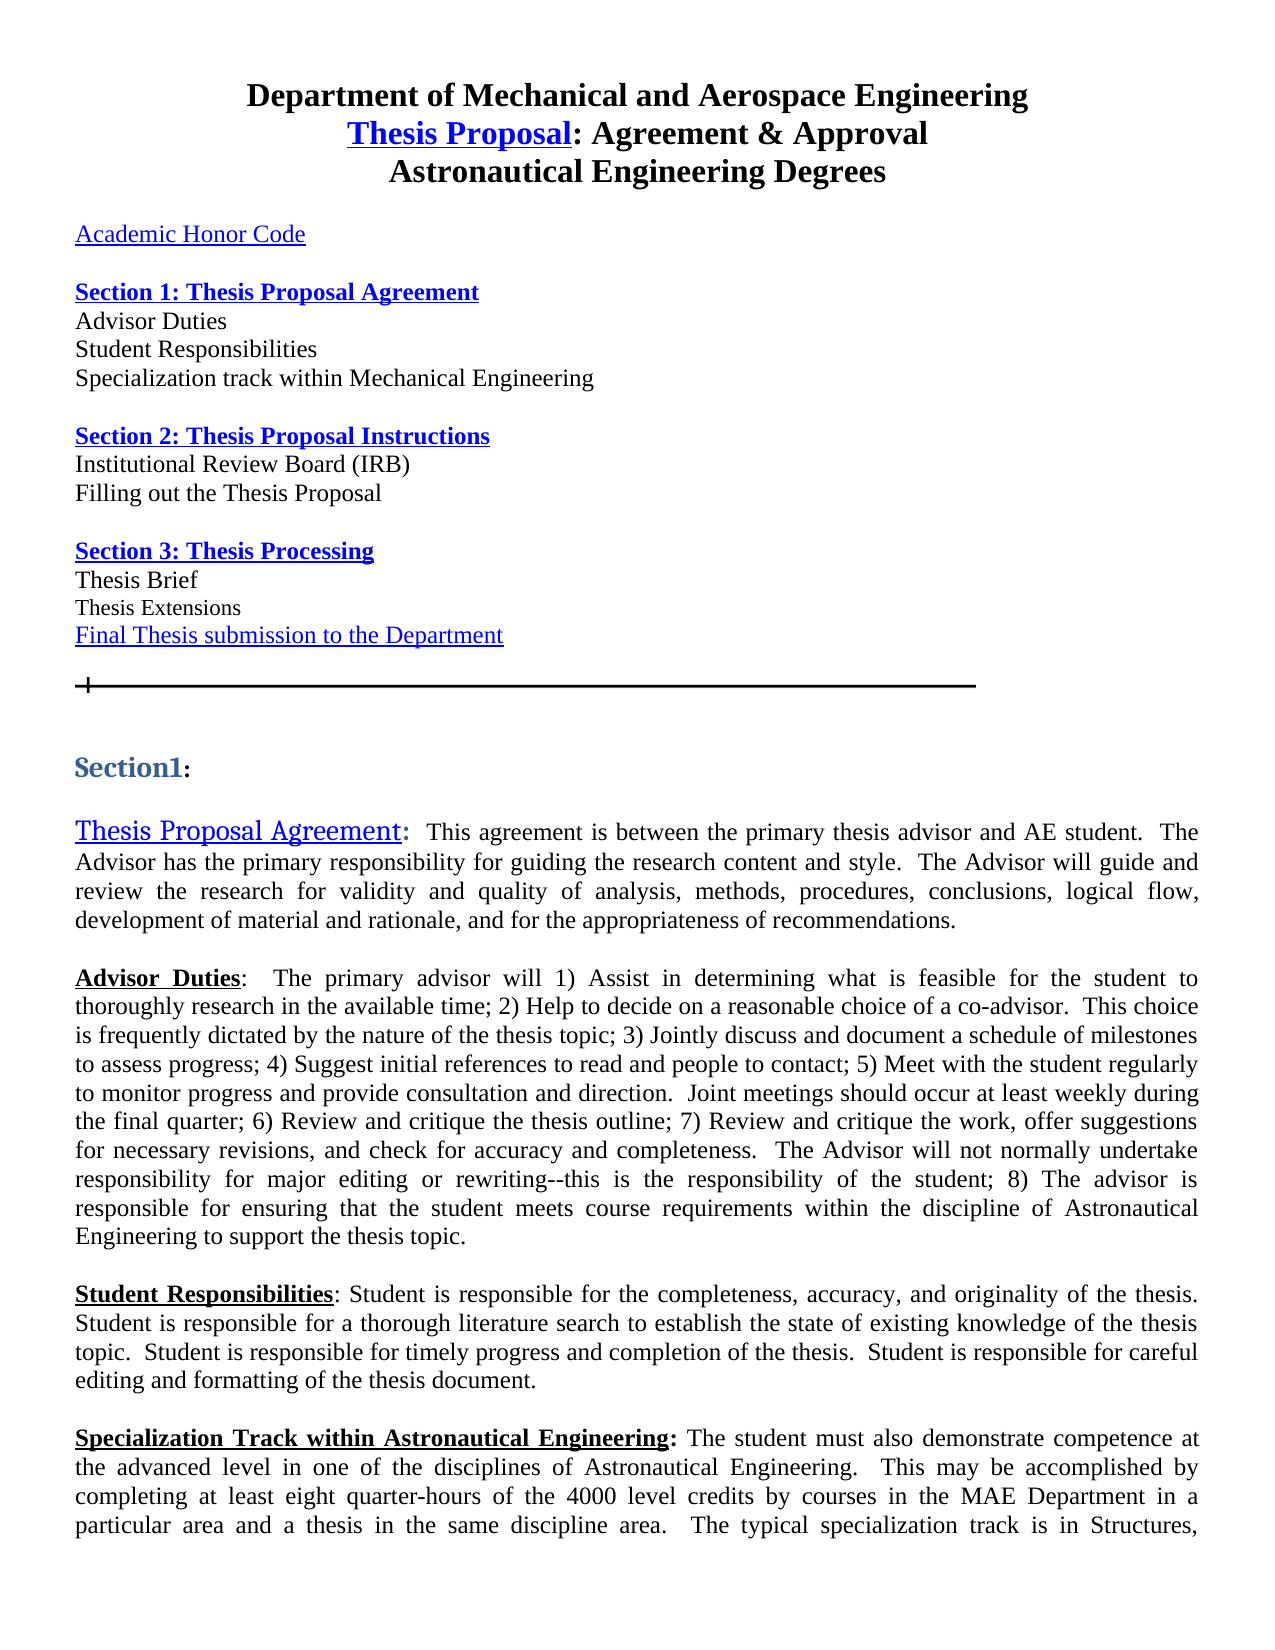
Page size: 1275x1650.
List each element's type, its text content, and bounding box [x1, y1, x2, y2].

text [75, 1423, 1200, 1538]
text Advisor Duties: The primary advisor will 1) Assist in determining what is feasible for the student to thoroughly research in the available time; 2) Help to decide on a reasonable choice of a co-advisor. This choice is frequently dictated by the nature of the thesis topic; 3) Jointly discuss and document a schedule of milestones to assess progress; 4) Suggest initial references to read and people to contact; 5) Meet with the student regularly to monitor progress and provide consultation and direction. Joint meetings should occur at least weekly during the final quarter; 6) Review and critique the thesis outline; 7) Review and critique the work, offer suggestions for necessary revisions, and check for accuracy and completeness. The Advisor will not normally undertake responsibility for major editing or rewriting--this is the responsibility of the student; 8) The advisor is responsible for ensuring that the student meets course requirements within the discipline of Astronautical Engineering to support the thesis topic. [75, 963, 1200, 1250]
text Section1: Thesis Proposal Agreement: This agreement is between the primary thesis advisor and AE student. The Advisor has the primary responsibility for guiding the research content and style. The Advisor will guide and review the research for validity and quality of analysis, methods, procedures, conclusions, logical flow, development of material and rationale, and for the appropriateness of recommendations. [75, 751, 1200, 933]
picture [75, 677, 976, 693]
text Academic Honor Code [75, 219, 1200, 248]
text Section 1: Thesis Proposal Agreement Advisor Duties Student Responsibilities Specialization track within Mechanical Engineering Section 2: Thesis Proposal Instructions Institutional Review Board (IRB) Filling out the Thesis Proposal [75, 277, 1200, 507]
text Department of Mechanical and Aerospace Engineering [75, 75, 1200, 113]
text Thesis Proposal: Agreement & Approval [75, 113, 1200, 152]
text Student Responsibilities: Student is responsible for the completeness, accuracy, and originality of the thesis. Student is responsible for a thorough literature search to establish the state of existing knowledge of the thesis topic. Student is responsible for timely progress and completion of the thesis. Student is responsible for careful editing and formatting of the thesis document. [75, 1279, 1200, 1394]
text Astronautical Engineering Degrees [75, 152, 1200, 190]
text Section 3: Thesis Processing Thesis Brief Thesis Extensions Final Thesis submission to the Department [75, 536, 1200, 649]
